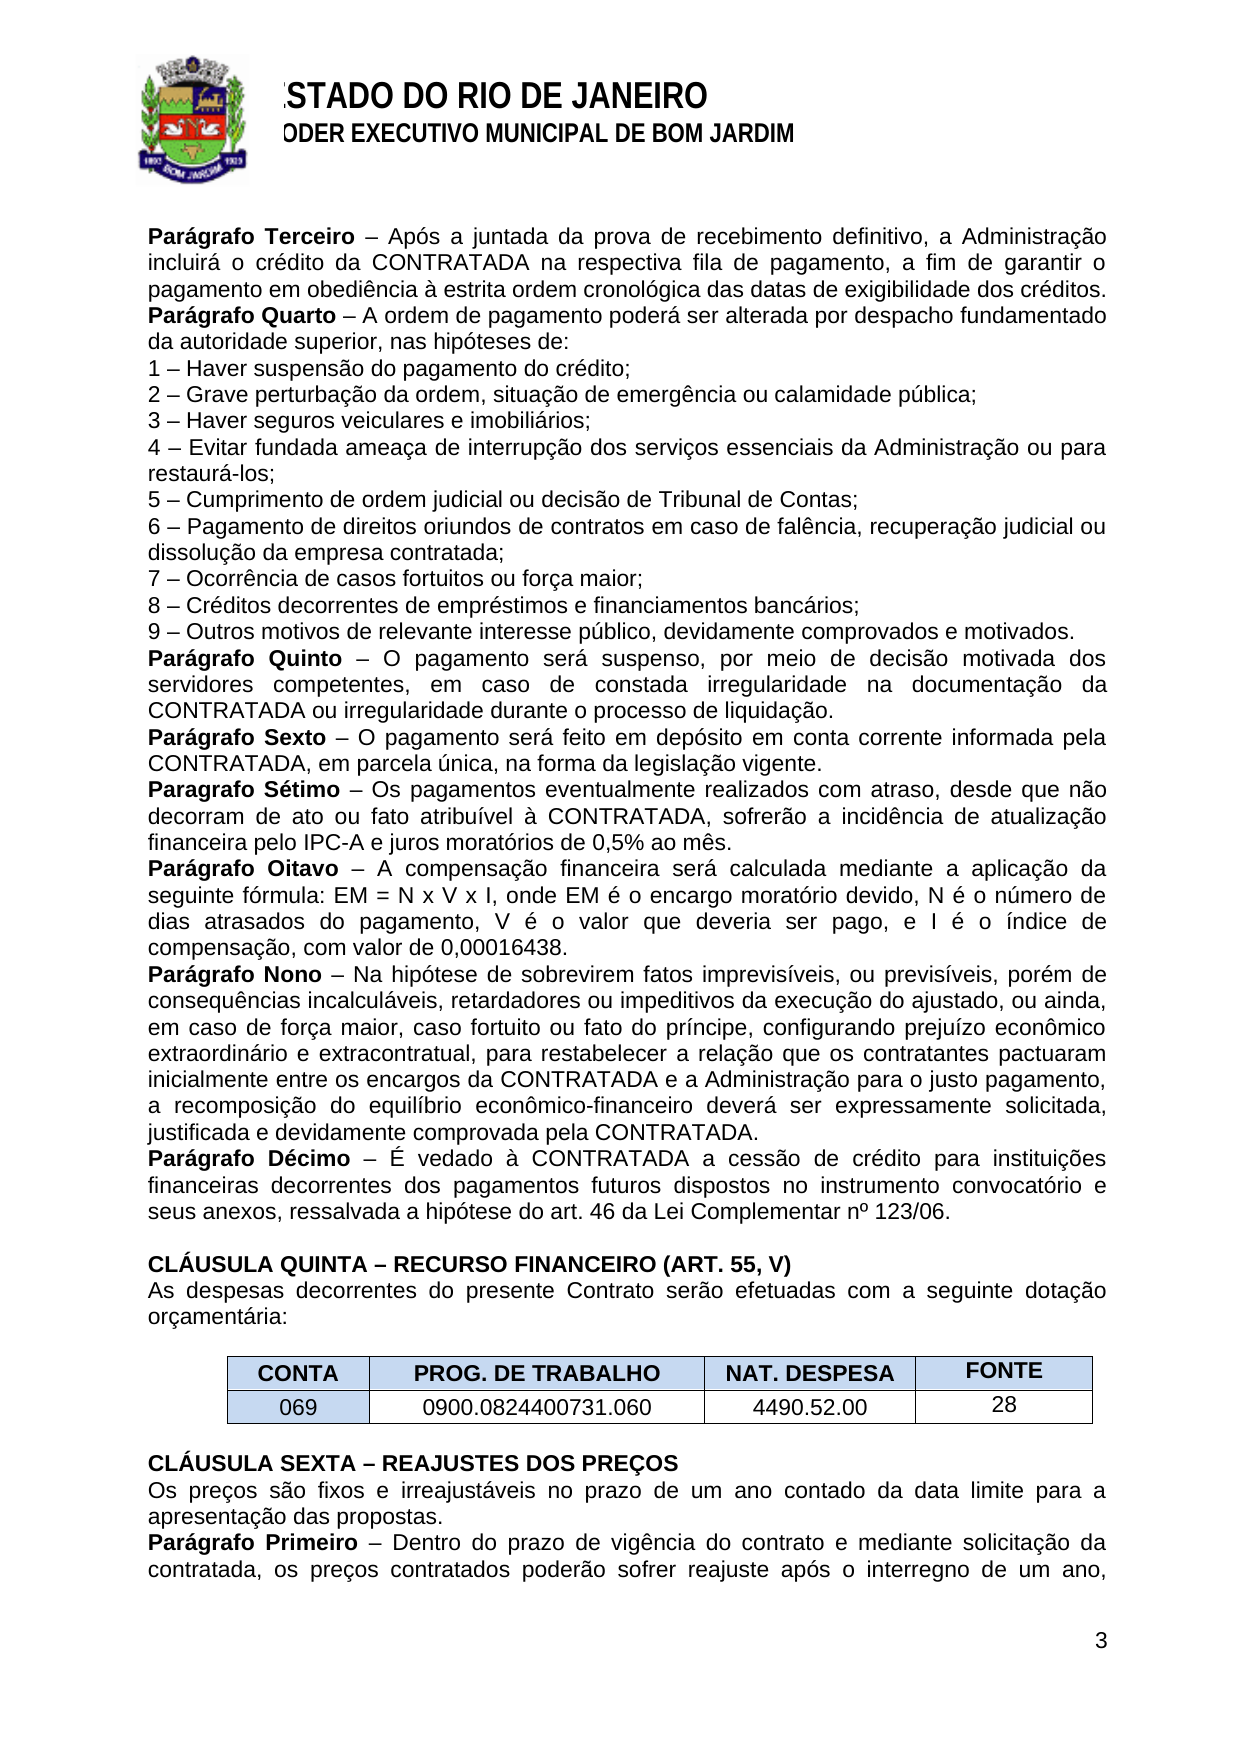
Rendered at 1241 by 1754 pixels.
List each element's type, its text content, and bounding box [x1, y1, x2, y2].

text Parágrafo Terceiro – Após a juntada da prova de recebimento definitivo, a Administração incluirá o crédito da CONTRATADA na respectiva fila de pagamento, a fim de garantir o pagamento em obediência à estrita ordem cronológica das datas de exigibilidade dos créditos. [148, 201, 1107, 302]
table_header FONTE [916, 1357, 1092, 1389]
text 7 – Ocorrência de casos fortuitos ou força maior; [148, 565, 1107, 592]
text 6 – Pagamento de direitos oriundos de contratos em caso de falência, recuperação judicial ou dissolução da empresa contratada; [148, 513, 1107, 565]
table_cell 0900.0824400731.060 [370, 1391, 704, 1423]
text Parágrafo Quarto – A ordem de pagamento poderá ser alterada por despacho fundamentado da autoridade superior, nas hipóteses de: [148, 302, 1107, 354]
text 1 – Haver suspensão do pagamento do crédito; [148, 354, 1107, 381]
text 4 – Evitar fundada ameaça de interrupção dos serviços essenciais da Administração ou para restaurá-los; [148, 434, 1107, 486]
table_cell 069 [228, 1391, 369, 1423]
text 9 – Outros motivos de relevante interesse público, devidamente comprovados e motivados. [148, 618, 1107, 644]
text CLÁUSULA QUINTA – RECURSO FINANCEIRO (ART. 55, V) [148, 1251, 1107, 1277]
text Parágrafo Nono – Na hipótese de sobrevirem fatos imprevisíveis, ou previsíveis, porém de consequências incalculáveis, retardadores ou impeditivos da execução do ajustado, ou ainda, em caso de força maior, caso fortuito ou fato do príncipe, configurando prejuízo econômico extraordinário e extracontratual, para restabelecer a relação que os contratantes pactuaram inicialmente entre os encargos da CONTRATADA e a Administração para o justo pagamento, a recomposição do equilíbrio econômico-financeiro deverá ser expressamente solicitada, justificada e devidamente comprovada pela CONTRATADA. [148, 961, 1107, 1145]
text Os preços são fixos e irreajustáveis no prazo de um ano contado da data limite para a apresentação das propostas. [148, 1477, 1107, 1529]
text Parágrafo Décimo – É vedado à CONTRATADA a cessão de crédito para instituições financeiras decorrentes dos pagamentos futuros dispostos no instrumento convocatório e seus anexos, ressalvada a hipótese do art. 46 da Lei Complementar nº 123/06. [148, 1145, 1107, 1224]
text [148, 1529, 1107, 1582]
text 3 – Haver seguros veiculares e imobiliários; [148, 407, 1107, 434]
text CLÁUSULA SEXTA – REAJUSTES DOS PREÇOS [148, 1450, 1107, 1477]
table_header PROG. DE TRABALHO [370, 1357, 704, 1389]
text Parágrafo Sexto – O pagamento será feito em depósito em conta corrente informada pela CONTRATADA, em parcela única, na forma da legislação vigente. [148, 723, 1107, 776]
text 2 – Grave perturbação da ordem, situação de emergência ou calamidade pública; [148, 381, 1107, 407]
table_header CONTA [228, 1357, 369, 1389]
text Paragrafo Sétimo – Os pagamentos eventualmente realizados com atraso, desde que não decorram de ato ou fato atribuível à CONTRATADA, sofrerão a incidência de atualização financeira pelo IPC-A e juros moratórios de 0,5% ao mês. [148, 776, 1107, 855]
text Parágrafo Quinto – O pagamento será suspenso, por meio de decisão motivada dos servidores competentes, em caso de constada irregularidade na documentação da CONTRATADA ou irregularidade durante o processo de liquidação. [148, 644, 1107, 723]
text As despesas decorrentes do presente Contrato serão efetuadas com a seguinte dotação orçamentária: [148, 1277, 1107, 1330]
table_header NAT. DESPESA [705, 1357, 915, 1389]
table_cell 28 [916, 1391, 1092, 1423]
table_cell 4490.52.00 [705, 1391, 915, 1423]
text 5 – Cumprimento de ordem judicial ou decisão de Tribunal de Contas; [148, 486, 1107, 513]
text 8 – Créditos decorrentes de empréstimos e financiamentos bancários; [148, 592, 1107, 618]
text Parágrafo Oitavo – A compensação financeira será calculada mediante a aplicação da seguinte fórmula: EM = N x V x I, onde EM é o encargo moratório devido, N é o número de dias atrasados do pagamento, V é o valor que deveria ser pago, e I é o índice de compensação, com valor de 0,00016438. [148, 855, 1107, 961]
